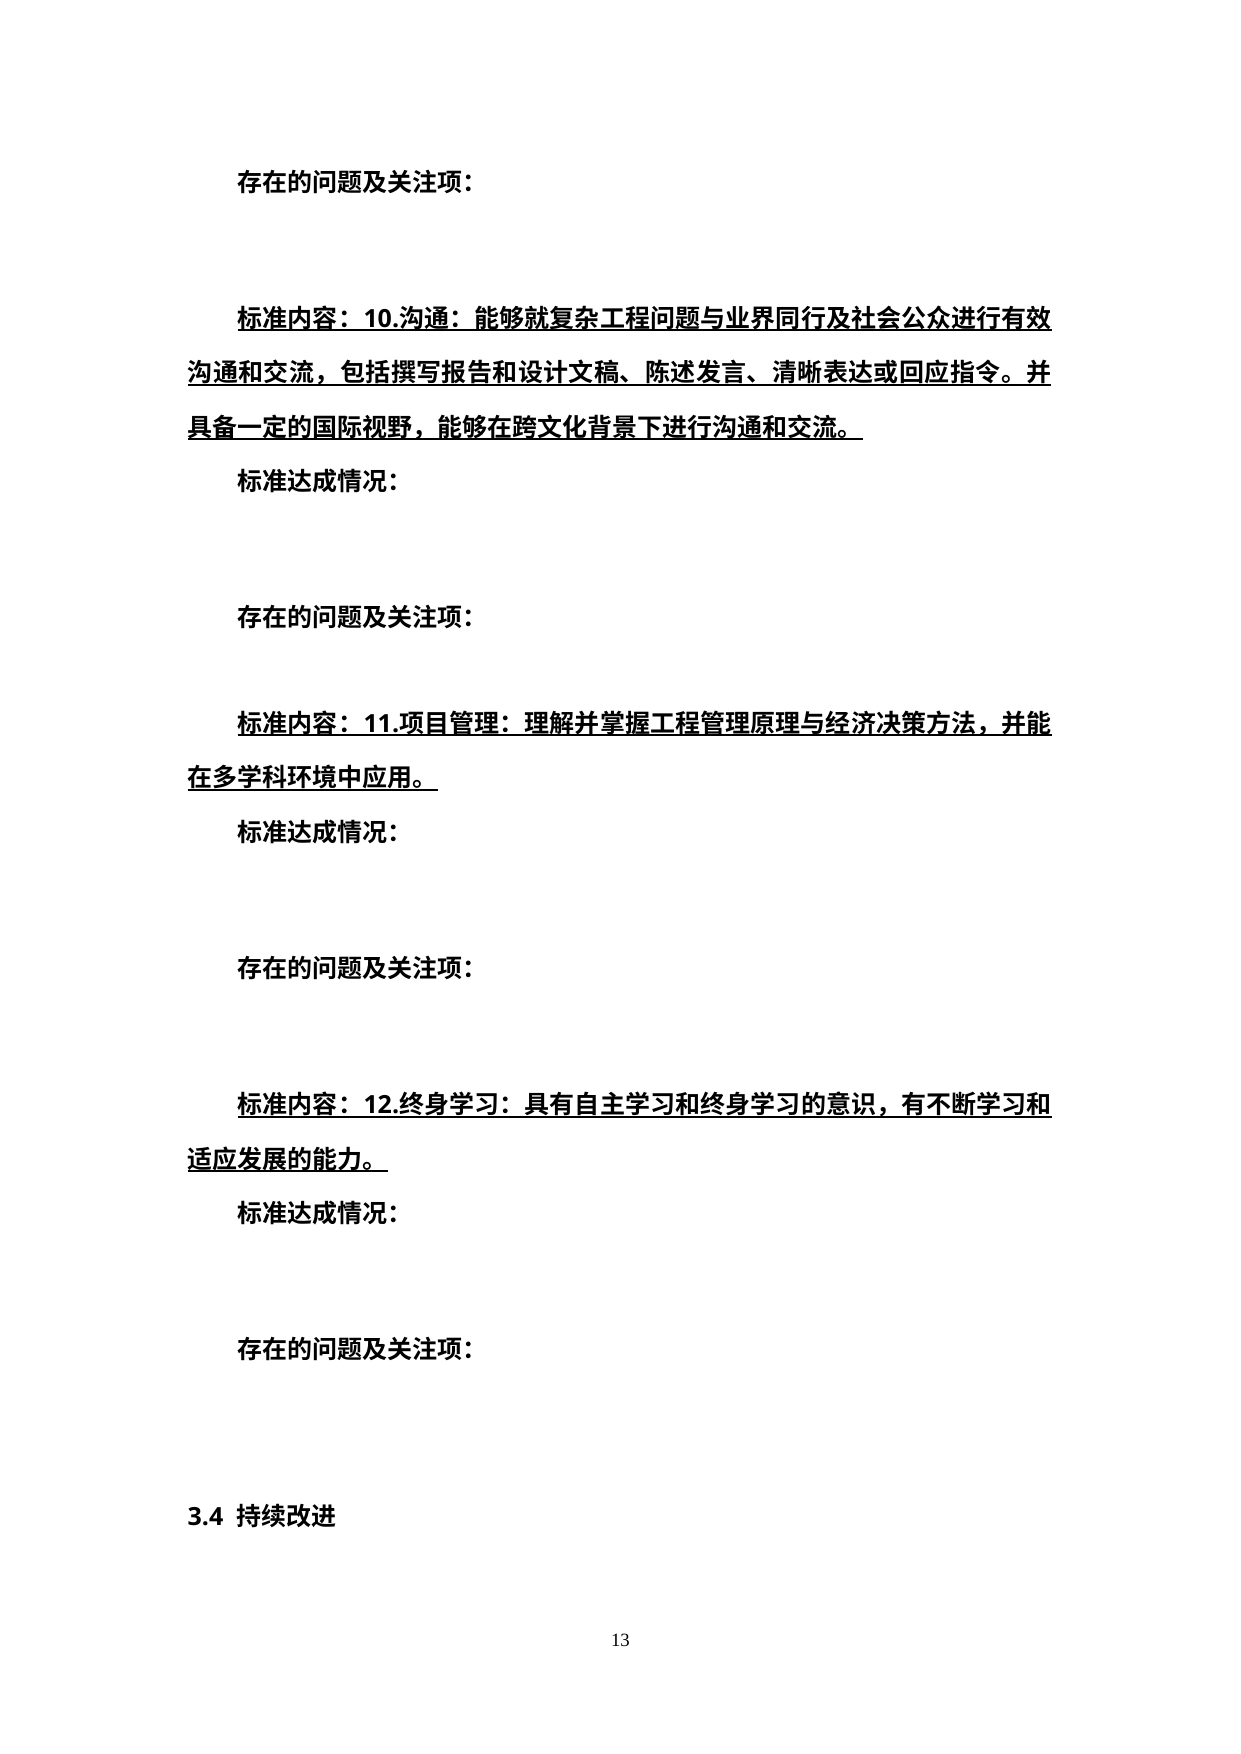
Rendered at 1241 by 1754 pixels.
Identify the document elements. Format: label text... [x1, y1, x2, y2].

text 3.4 持续改进 [187, 1482, 1053, 1547]
text 标准内容：12.终身学习：具有自主学习和终身学习的意识，有不断学习和适应发展的能力。 [187, 1085, 1053, 1175]
text 标准达成情况： [187, 1193, 1053, 1230]
text 标准内容：10.沟通：能够就复杂工程问题与业界同行及社会公众进行有效沟通和交流，包括撰写报告和设计文稿、陈述发言、清晰表达或回应指令。并具备一定的国际视野，能够在跨文化背景下进行沟通和交流。 [187, 298, 1053, 443]
text 存在的问题及关注项： [187, 162, 1053, 198]
text 标准内容：11.项目管理：理解并掌握工程管理原理与经济决策方法，并能在多学科环境中应用。 [187, 703, 1053, 794]
text 标准达成情况： [187, 812, 1053, 848]
text 存在的问题及关注项： [187, 948, 1053, 984]
text 存在的问题及关注项： [187, 1330, 1053, 1366]
text 存在的问题及关注项： [187, 598, 1053, 634]
text 标准达成情况： [187, 461, 1053, 498]
